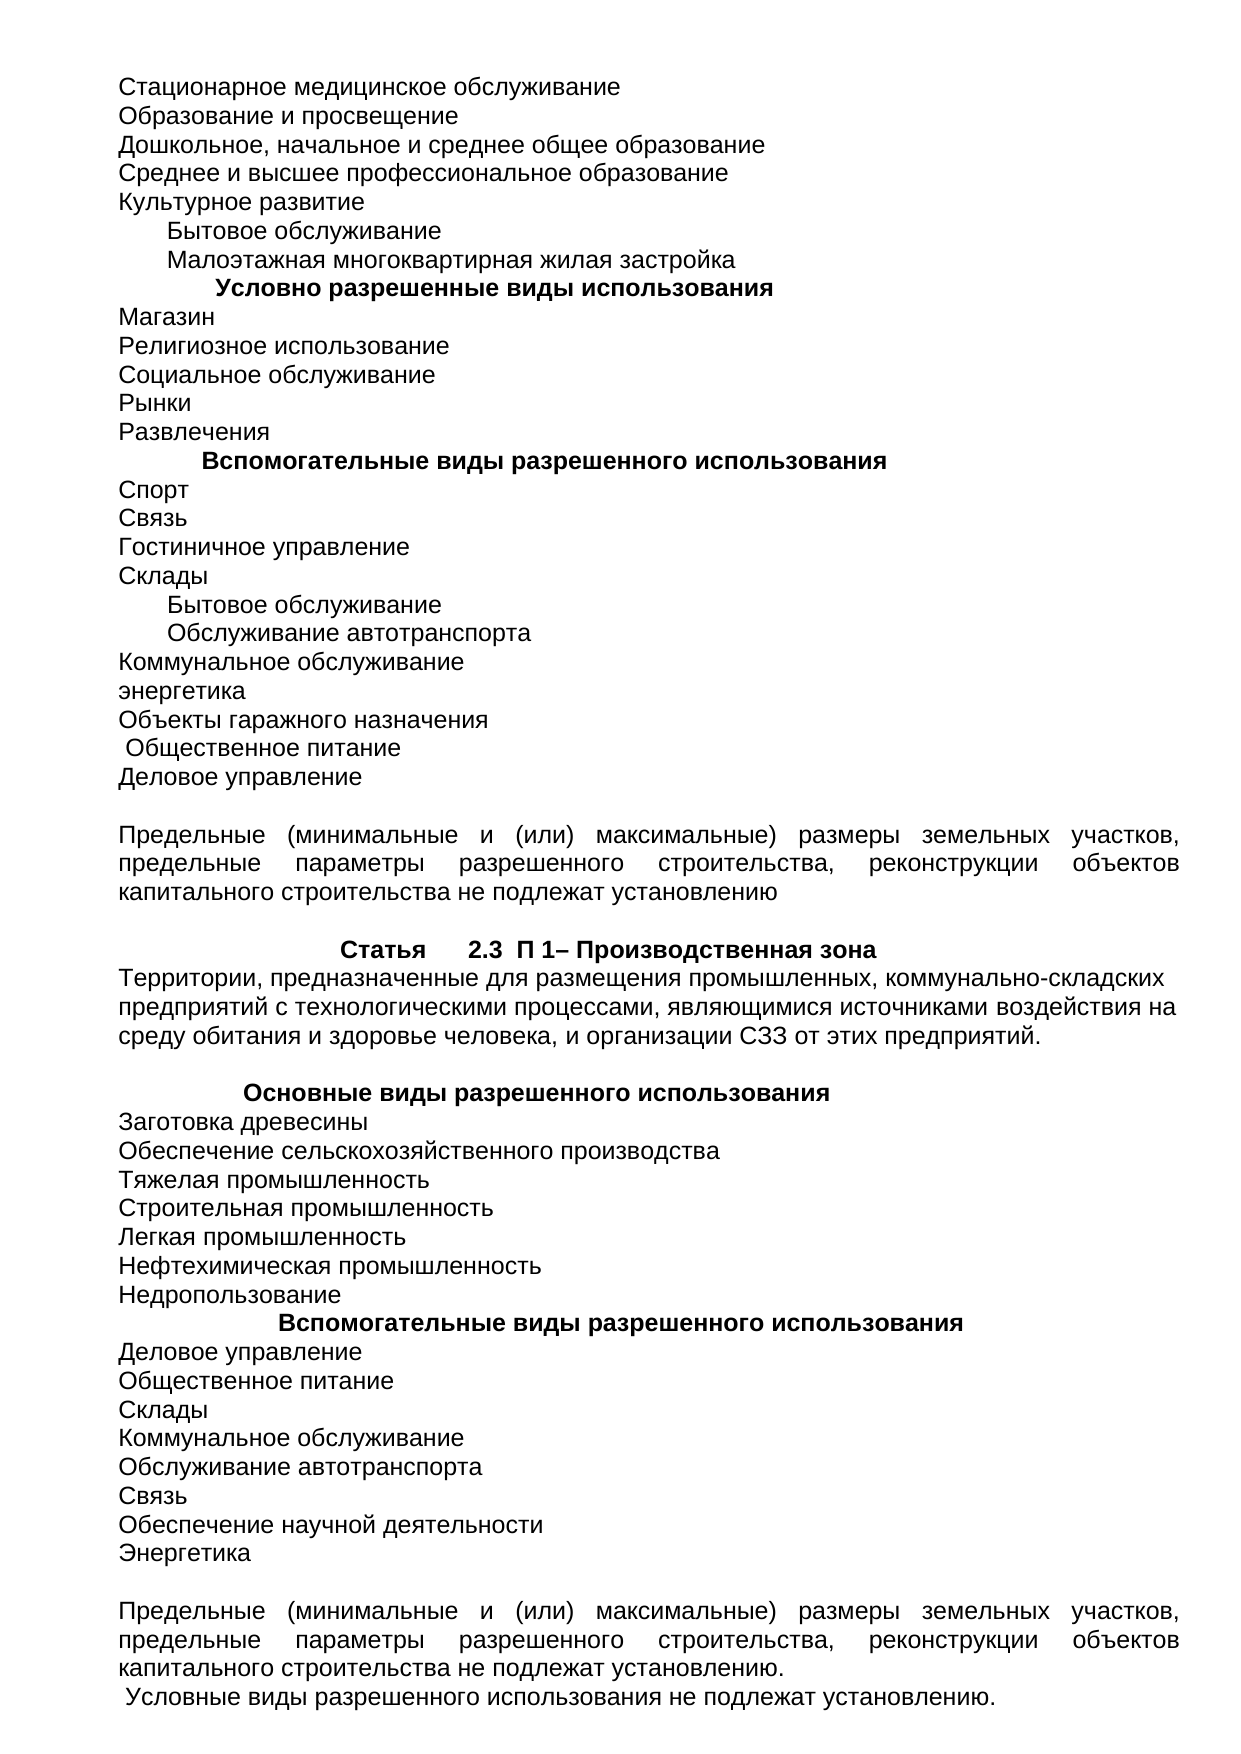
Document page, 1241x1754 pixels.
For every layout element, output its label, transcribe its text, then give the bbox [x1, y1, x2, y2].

text Условные виды разрешенного использования не подлежат установлению. [118, 1682, 1181, 1711]
text Образование и просвещение [118, 101, 1181, 130]
text Основные виды разрешенного использования [118, 1078, 1181, 1107]
text Объекты гаражного назначения [118, 705, 1181, 733]
text Вспомогательные виды разрешенного использования [118, 446, 1181, 475]
text Рынки [118, 388, 1181, 417]
text Вспомогательные виды разрешенного использования [118, 1308, 1181, 1337]
text Коммунальное обслуживание [118, 1423, 1181, 1452]
text энергетика [118, 676, 1181, 705]
text Спорт [118, 475, 1181, 503]
text Социальное обслуживание [118, 360, 1181, 388]
text Обслуживание автотранспорта [118, 1452, 1181, 1481]
text Энергетика [118, 1538, 1181, 1567]
text Среднее и высшее профессиональное образование [118, 158, 1181, 187]
text Общественное питание [118, 733, 1181, 762]
text Стационарное медицинское обслуживание [118, 72, 1181, 101]
text Предельные (минимальные и (или) максимальные) размеры земельных участков, предельные параметры разрешенного строительства, реконструкции объектов капитального строительства не подлежат установлению. [118, 1596, 1181, 1682]
text Связь [118, 503, 1181, 532]
text Обеспечение научной деятельности [118, 1510, 1181, 1538]
text Заготовка древесины [118, 1107, 1181, 1136]
text Территории, предназначенные для размещения промышленных, коммунально-складских предприятий с технологическими процессами, являющимися источниками воздействия на среду обитания и здоровье человека, и организации СЗЗ от этих предприятий. [118, 963, 1181, 1050]
text Дошкольное, начальное и среднее общее образование [118, 130, 1181, 158]
text Магазин [118, 302, 1181, 331]
text Склады [118, 1395, 1181, 1423]
text Религиозное использование [118, 331, 1181, 360]
text Развлечения [118, 417, 1181, 446]
text Коммунальное обслуживание [118, 647, 1181, 676]
text Строительная промышленность [118, 1193, 1181, 1222]
text Малоэтажная многоквартирная жилая застройка [118, 245, 1181, 273]
text Легкая промышленность [118, 1222, 1181, 1251]
text Деловое управление [118, 762, 1181, 791]
text Нефтехимическая промышленность [118, 1251, 1181, 1280]
text Связь [118, 1481, 1181, 1510]
text Бытовое обслуживание [118, 216, 1181, 245]
text Бытовое обслуживание [118, 590, 1181, 618]
text Условно разрешенные виды использования [118, 273, 1181, 302]
text Общественное питание [118, 1366, 1181, 1395]
text Обеспечение сельскохозяйственного производства [118, 1136, 1181, 1165]
text Тяжелая промышленность [118, 1165, 1181, 1193]
text Статья 2.3 П 1– Производственная зона [118, 935, 1181, 963]
text Обслуживание автотранспорта [118, 618, 1181, 647]
text Недропользование [118, 1280, 1181, 1308]
text Гостиничное управление [118, 532, 1181, 561]
list Предельные (минимальные и (или) максимальные) размеры земельных участков, предельные параметры разрешенного строительства, реконструкции объектов капитального строительства не подлежат установлению [118, 820, 1181, 906]
text Деловое управление [118, 1337, 1181, 1366]
text Культурное развитие [118, 187, 1181, 216]
text Склады [118, 561, 1181, 590]
